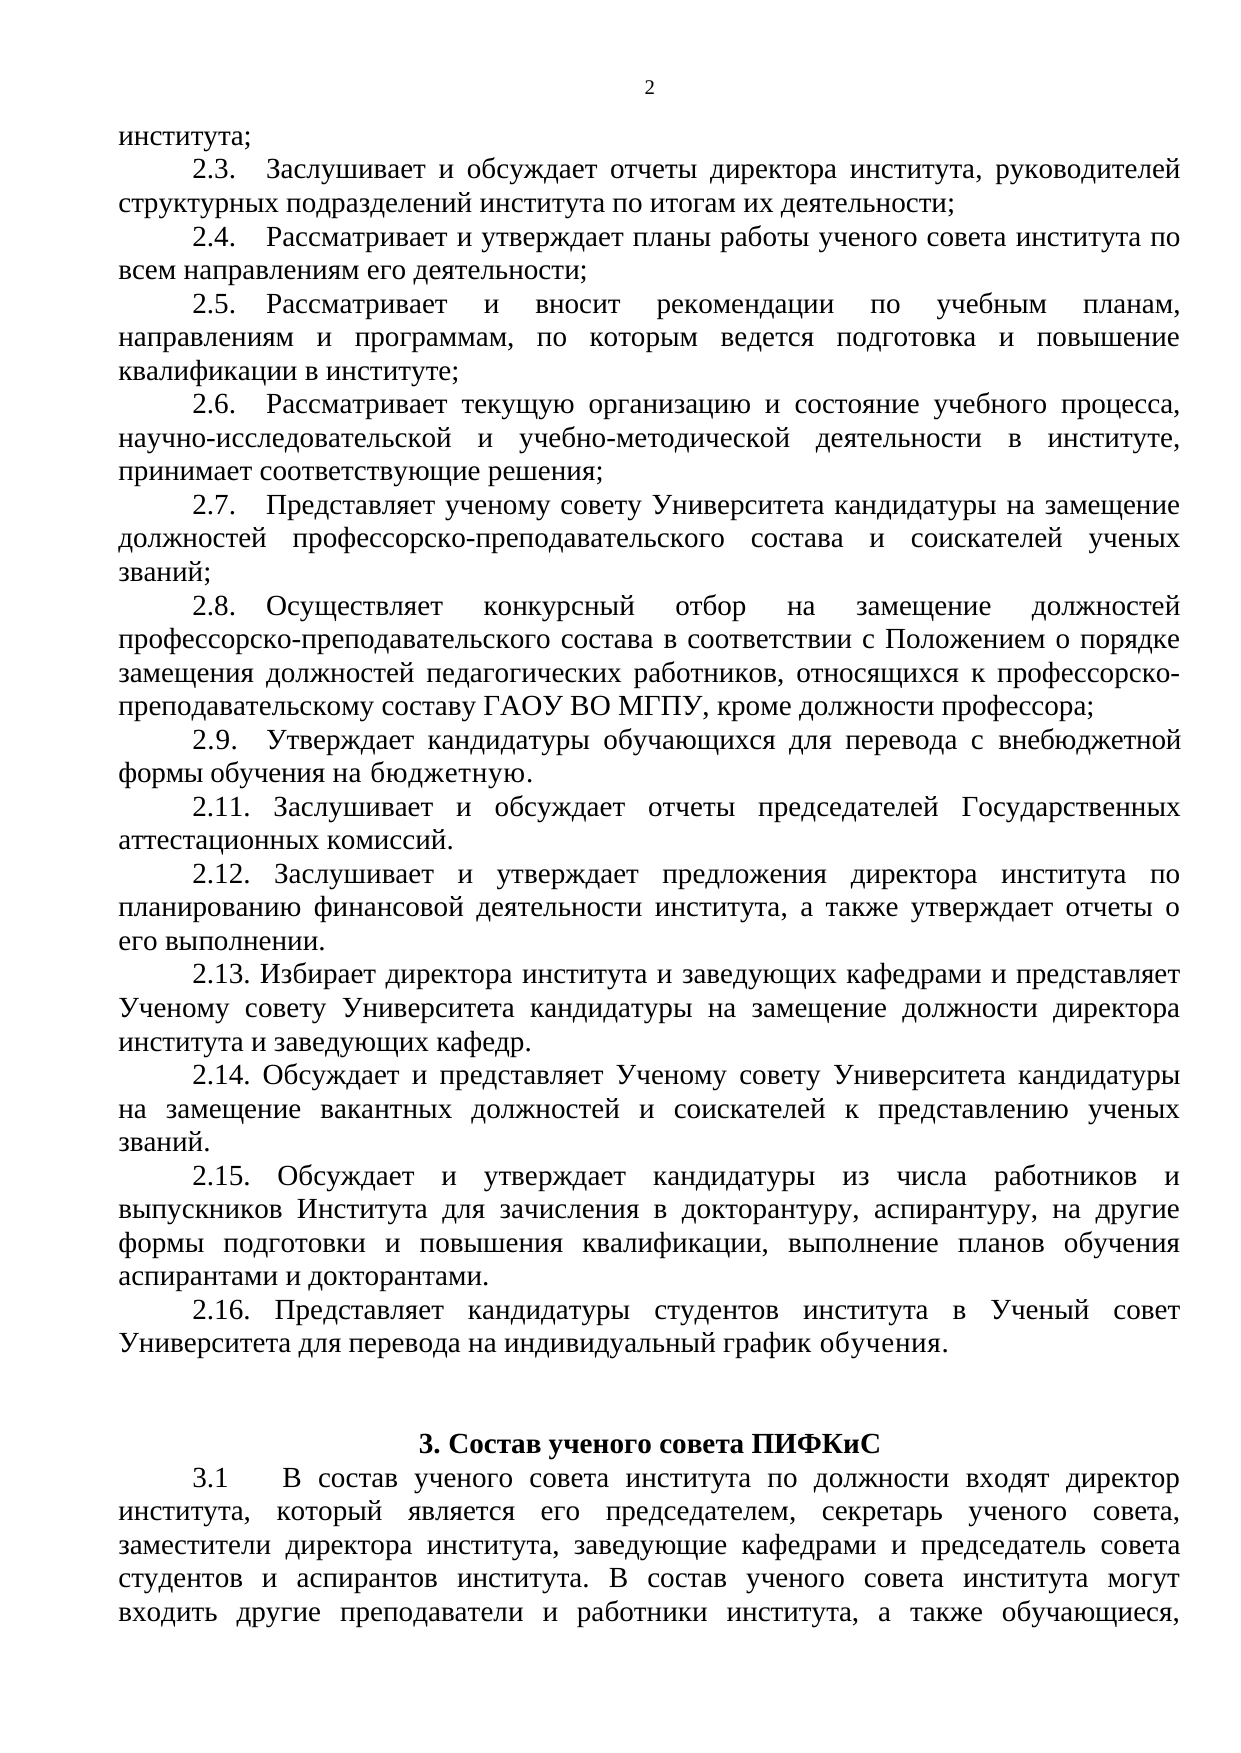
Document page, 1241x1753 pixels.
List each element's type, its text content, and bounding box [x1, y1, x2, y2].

list Рассматривает и вносит рекомендации по учебным планам, направлениям и программам, по которым ведется подготовка и повышение квалификации в институте; [118, 286, 1181, 386]
list Рассматривает текущую организацию и состояние учебного процесса, научно-исследовательской и учебно-методической деятельности в институте, принимает соответствующие решения; [118, 386, 1181, 487]
list Осуществляет конкурсный отбор на замещение должностей профессорско-преподавательского состава в соответствии с Положением о порядке замещения должностей педагогических работников, относящихся к профессорско-преподавательскому составу ГАОУ ВО МГПУ, кроме должности профессора; [118, 588, 1181, 722]
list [118, 1460, 1181, 1627]
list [118, 118, 1181, 152]
list 2.11. Заслушивает и обсуждает отчеты председателей Государственных аттестационных комиссий. [118, 789, 1181, 856]
list Представляет ученому совету Университета кандидатуры на замещение должностей профессорско-преподавательского состава и соискателей ученых званий; [118, 487, 1181, 588]
list Рассматривает и утверждает планы работы ученого совета института по всем направлениям его деятельности; [118, 219, 1181, 286]
list 2.16. Представляет кандидатуры студентов института в Ученый совет Университета для перевода на индивидуальный график обучения. [118, 1292, 1181, 1359]
list 2.13. Избирает директора института и заведующих кафедрами и представляет Ученому совету Университета кандидатуры на замещение должности директора института и заведующих кафедр. [118, 957, 1181, 1057]
list 2.15. Обсуждает и утверждает кандидатуры из числа работников и выпускников Института для зачисления в докторантуру, аспирантуру, на другие формы подготовки и повышения квалификации, выполнение планов обучения аспирантами и докторантами. [118, 1158, 1181, 1292]
list Утверждает кандидатуры обучающихся для перевода с внебюджетной формы обучения на бюджетную. [118, 722, 1181, 789]
list Состав ученого совета ПИФКиС [118, 1426, 1181, 1460]
list 2.12. Заслушивает и утверждает предложения директора института по планированию финансовой деятельности института, а также утверждает отчеты о его выполнении. [118, 856, 1181, 957]
list Заслушивает и обсуждает отчеты директора института, руководителей структурных подразделений института по итогам их деятельности; [118, 152, 1181, 219]
list 2.14. Обсуждает и представляет Ученому совету Университета кандидатуры на замещение вакантных должностей и соискателей к представлению ученых званий. [118, 1057, 1181, 1158]
